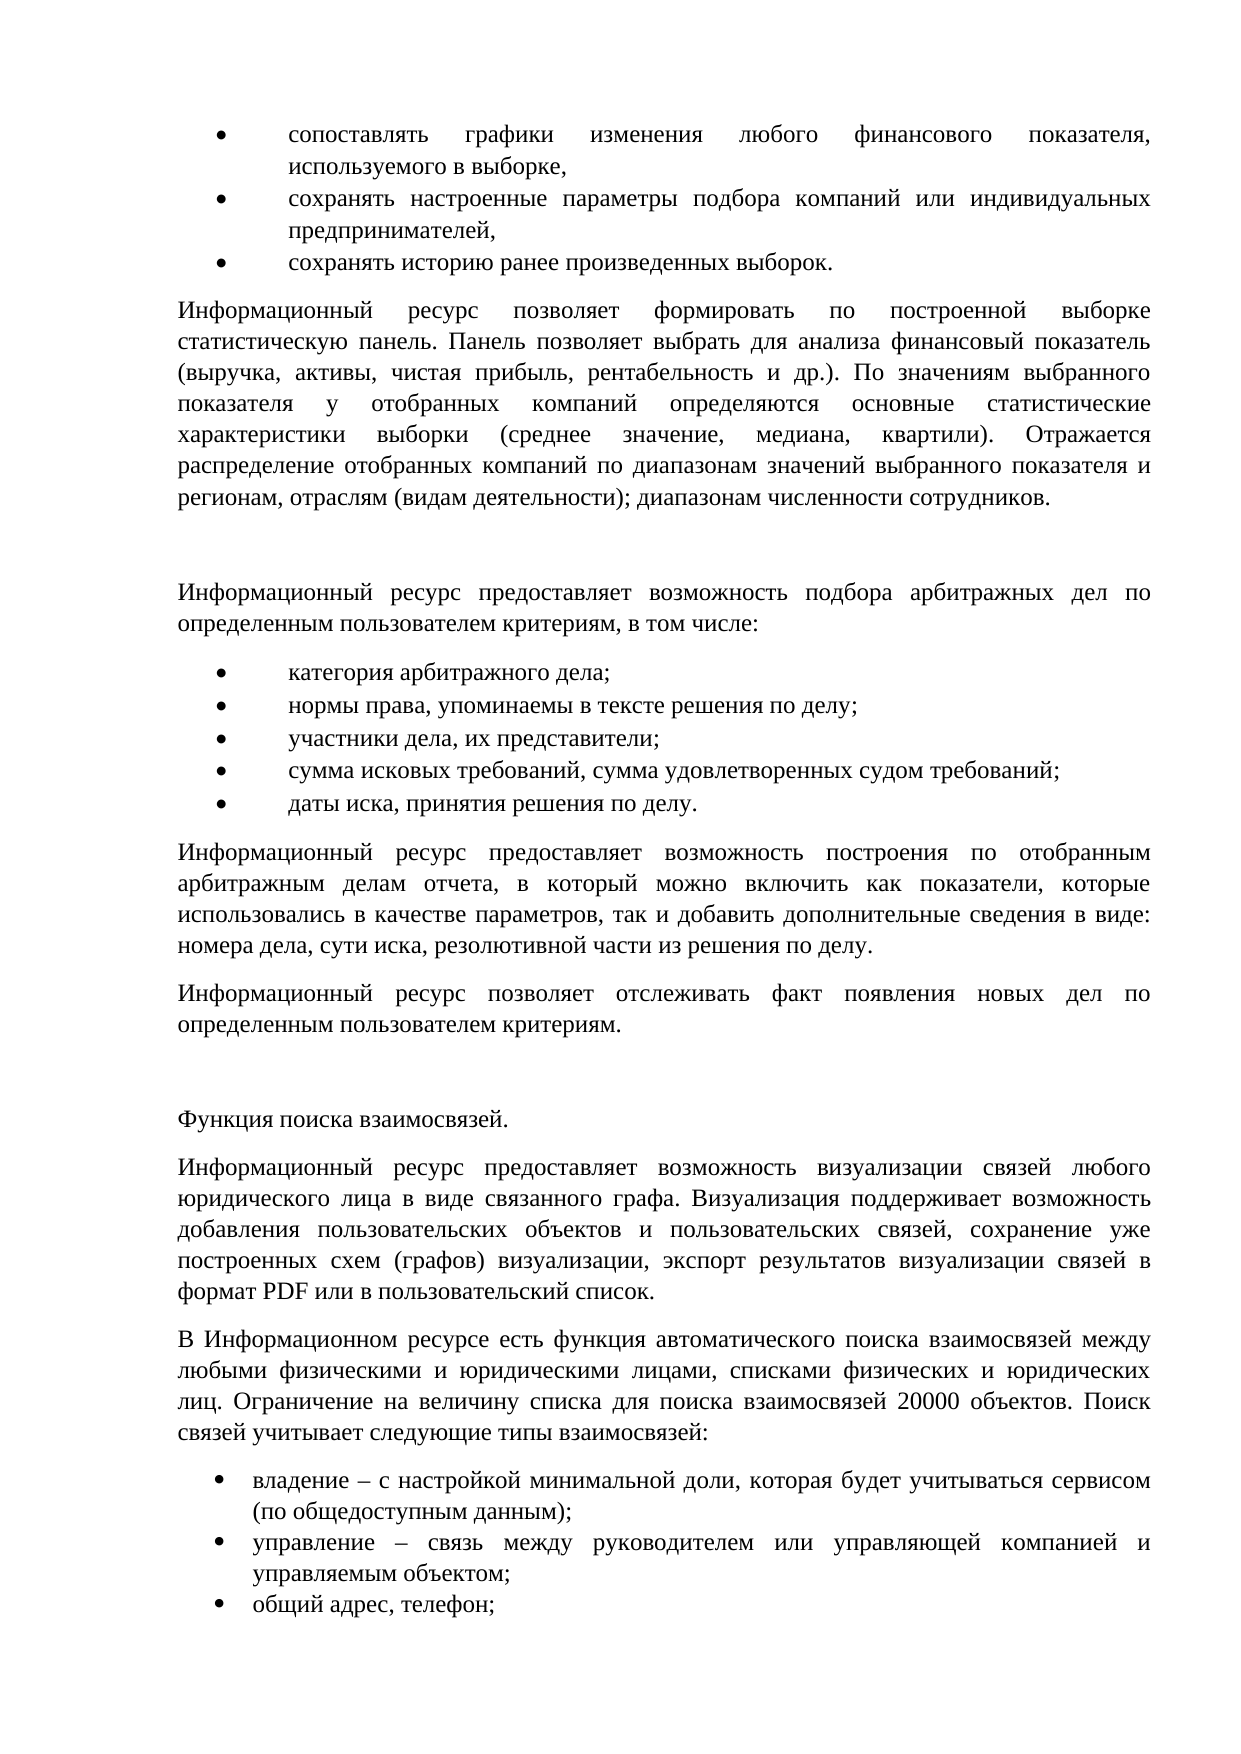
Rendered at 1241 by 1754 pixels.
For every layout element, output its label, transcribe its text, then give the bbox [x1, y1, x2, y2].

list сохранять историю ранее произведенных выборок. [215, 246, 1152, 276]
text Информационный ресурс позволяет формировать по построенной выборке статистическую панель. Панель позволяет выбрать для анализа финансовый показатель (выручка, активы, чистая прибыль, рентабельность и др.). По значениям выбранного показателя у отобранных компаний определяются основные статистические характеристики выборки (среднее значение, медиана, квартили). Отражается распределение отобранных компаний по диапазонам значений выбранного показателя и регионам, отраслям (видам деятельности); диапазонам численности сотрудников. [177, 295, 1152, 510]
list категория арбитражного дела; [215, 656, 1152, 686]
list даты иска, принятия решения по делу. [215, 787, 1152, 818]
list сопоставлять графики изменения любого финансового показателя, используемого в выборке, [215, 118, 1152, 180]
list сумма исковых требований, сумма удовлетворенных судом требований; [215, 754, 1152, 785]
text В Информационном ресурсе есть функция автоматического поиска взаимосвязей между любыми физическими и юридическими лицами, списками физических и юридических лиц. Ограничение на величину списка для поиска взаимосвязей 20000 объектов. Поиск связей учитывает следующие типы взаимосвязей: [177, 1324, 1152, 1446]
list владение – с настройкой минимальной доли, которая будет учитываться сервисом (по общедоступным данным); [215, 1465, 1152, 1524]
list нормы права, упоминаемы в тексте решения по делу; [215, 689, 1152, 719]
text Информационный ресурс предоставляет возможность визуализации связей любого юридического лица в виде связанного графа. Визуализация поддерживает возможность добавления пользовательских объектов и пользовательских связей, сохранение уже построенных схем (графов) визуализации, экспорт результатов визуализации связей в формат PDF или в пользовательский список. [177, 1152, 1152, 1305]
list участники дела, их представители; [215, 722, 1152, 752]
text Функция поиска взаимосвязей. [177, 1104, 1152, 1133]
list управление – связь между руководителем или управляющей компанией и управляемым объектом; [215, 1527, 1152, 1587]
list общий адрес, телефон; [215, 1589, 1152, 1618]
list сохранять настроенные параметры подбора компаний или индивидуальных предпринимателей, [215, 182, 1152, 243]
text Информационный ресурс предоставляет возможность построения по отобранным арбитражным делам отчета, в который можно включить как показатели, которые использовались в качестве параметров, так и добавить дополнительные сведения в виде: номера дела, сути иска, резолютивной части из решения по делу. [177, 837, 1152, 959]
text Информационный ресурс предоставляет возможность подбора арбитражных дел по определенным пользователем критериям, в том числе: [177, 577, 1152, 637]
text Информационный ресурс позволяет отслеживать факт появления новых дел по определенным пользователем критериям. [177, 978, 1152, 1038]
